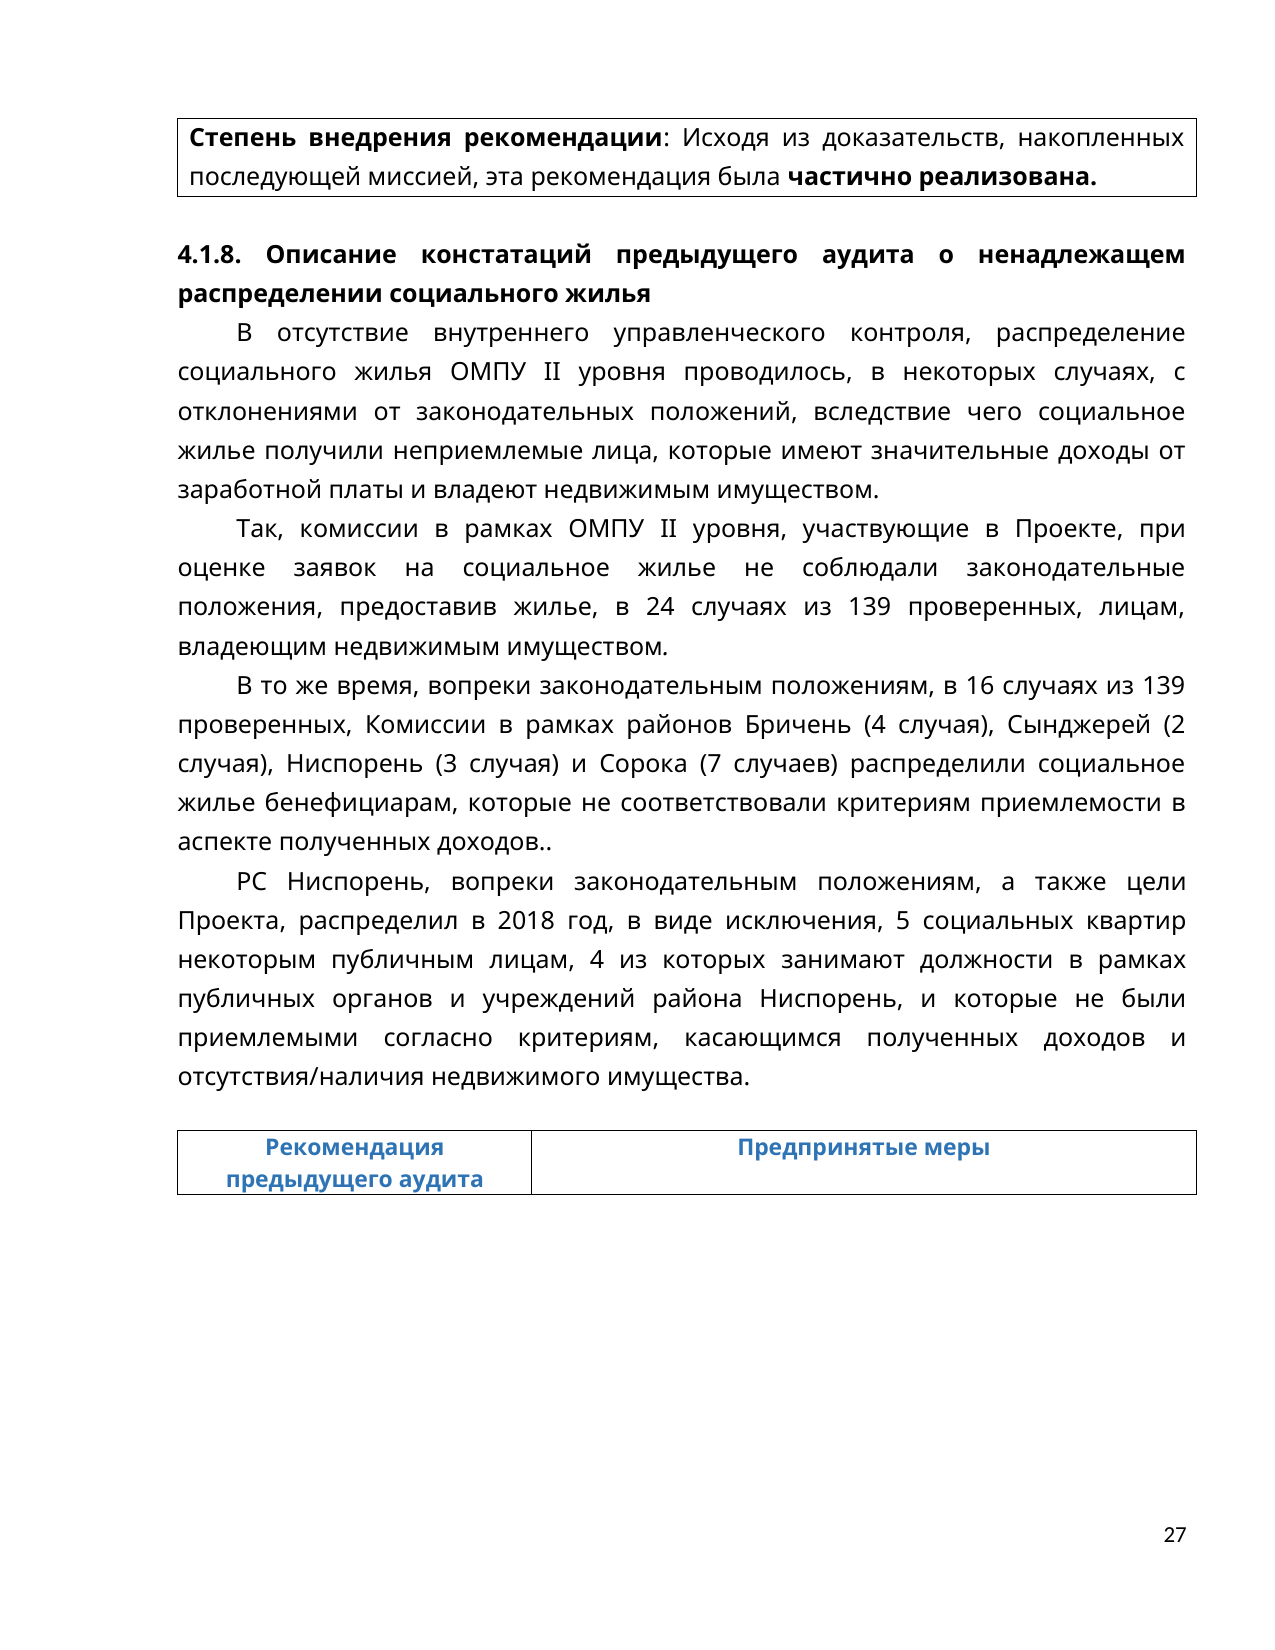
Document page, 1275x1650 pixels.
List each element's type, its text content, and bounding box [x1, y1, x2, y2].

table_header Предпринятые меры [532, 1131, 1196, 1194]
text В то же время, вопреки законодательным положениям, в 16 случаях из 139 проверенных, Комиссии в рамках районов Бричень (4 случая), Сынджерей (2 случая), Ниспорень (3 случая) и Сорока (7 случаев) распределили социальное жилье бенефициарам, которые не соответствовали критериям приемлемости в аспекте полученных доходов.. [177, 667, 1186, 858]
text РС Ниспорень, вопреки законодательным положениям, а также цели Проекта, распределил в 2018 год, в виде исключения, 5 социальных квартир некоторым публичным лицам, 4 из которых занимают должности в рамках публичных органов и учреждений района Ниспорень, и которые не были приемлемыми согласно критериям, касающимся полученных доходов и отсутствия/наличия недвижимого имущества. [177, 863, 1186, 1093]
text Так, комиссии в рамках ОМПУ II уровня, участвующие в Проекте, при оценке заявок на социальное жилье не соблюдали законодательные положения, предоставив жилье, в 24 случаях из 139 проверенных, лицам, владеющим недвижимым имуществом. [177, 511, 1186, 662]
text В отсутствие внутреннего управленческого контроля, распределение социального жилья ОМПУ II уровня проводилось, в некоторых случаях, с отклонениями от законодательных положений, вследствие чего социальное жилье получили неприемлемые лица, которые имеют значительные доходы от заработной платы и владеют недвижимым имуществом. [177, 315, 1186, 506]
table_cell Степень внедрения рекомендации: Исходя из доказательств, накопленных последующей миссией, эта рекомендация была частично реализована. [178, 119, 1196, 196]
table_header Рекомендация предыдущего аудита [178, 1131, 531, 1194]
text 4.1.8. Описание констатаций предыдущего аудита о ненадлежащем распределении социального жилья [177, 236, 1186, 310]
